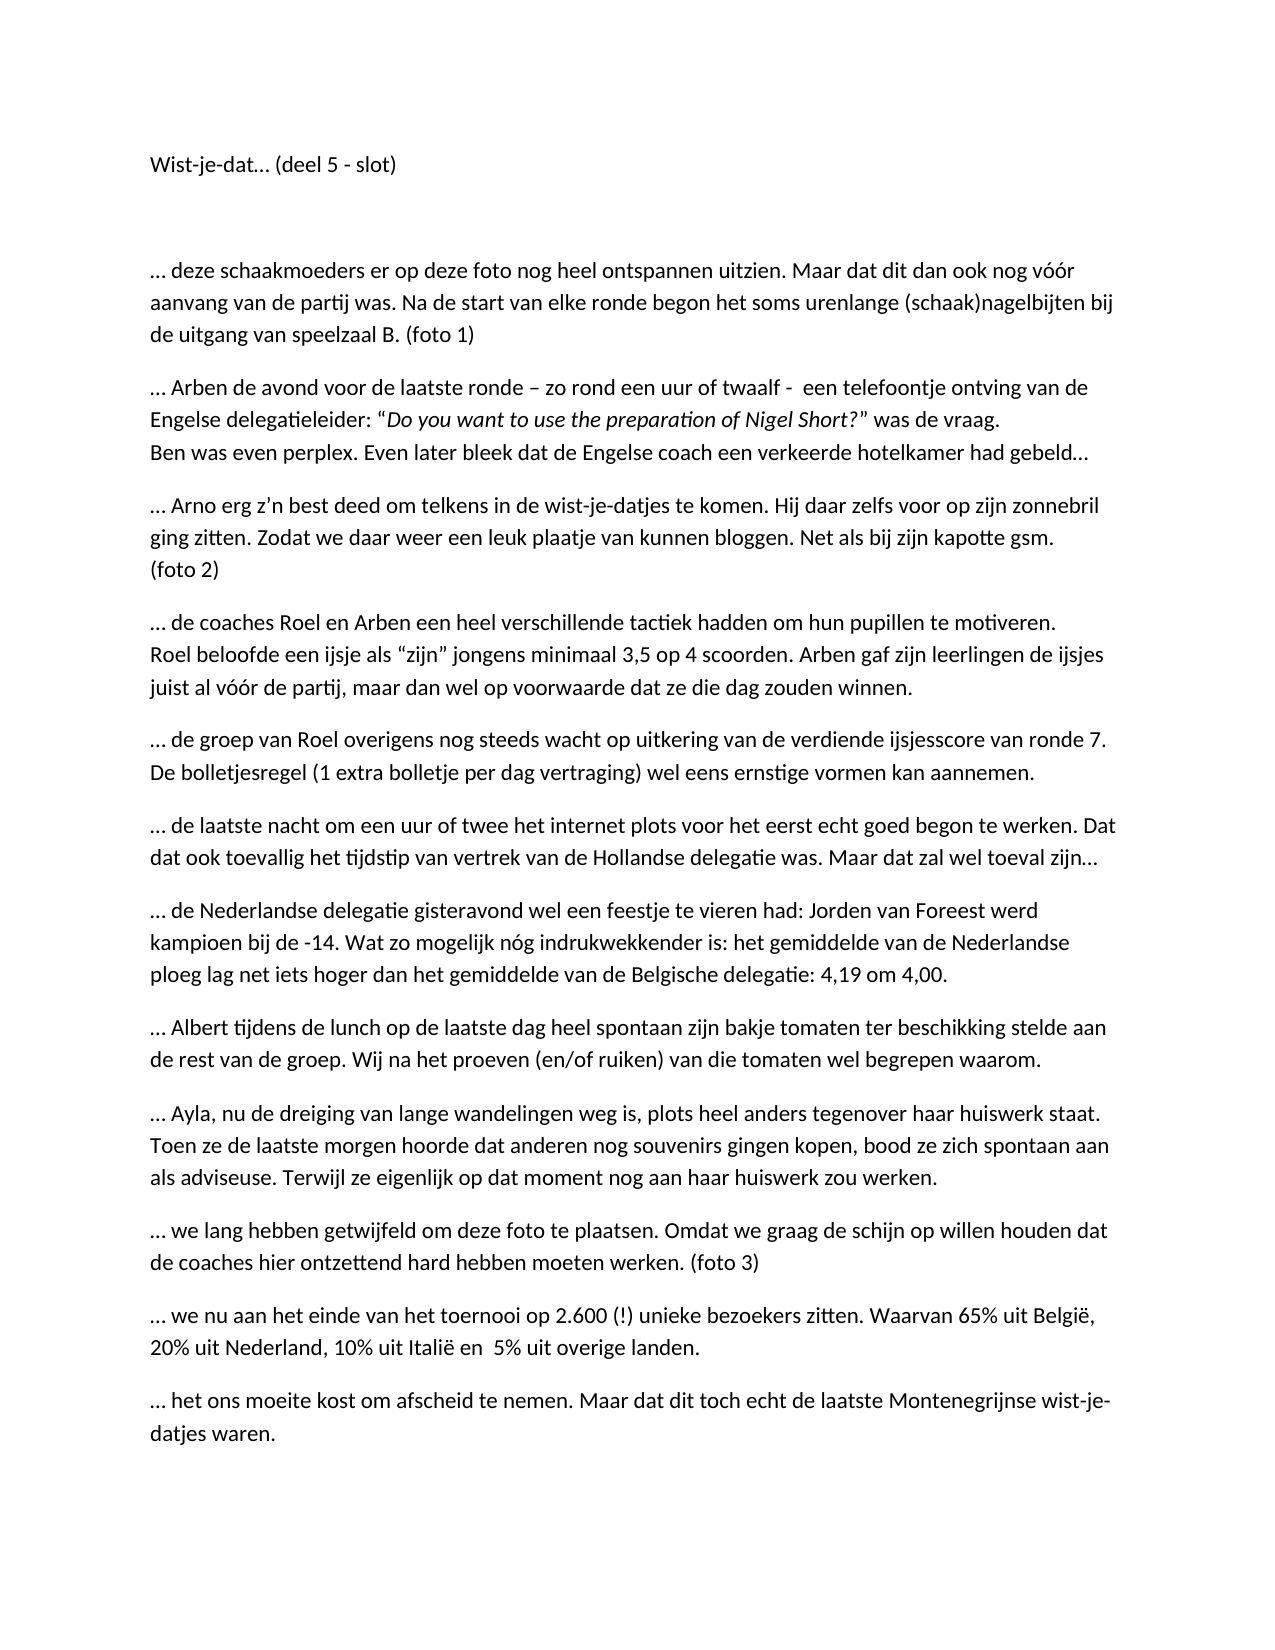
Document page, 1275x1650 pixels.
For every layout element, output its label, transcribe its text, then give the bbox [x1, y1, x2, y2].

text … de groep van Roel overigens nog steeds wacht op uitkering van de verdiende ijsjesscore van ronde 7. De bolletjesregel (1 extra bolletje per dag vertraging) wel eens ernstige vormen kan aannemen. [150, 726, 1125, 786]
text Wist-je-dat… (deel 5 - slot) [150, 150, 1125, 178]
text … Ayla, nu de dreiging van lange wandelingen weg is, plots heel anders tegenover haar huiswerk staat. Toen ze de laatste morgen hoorde dat anderen nog souvenirs gingen kopen, bood ze zich spontaan aan als adviseuse. Terwijl ze eigenlijk op dat moment nog aan haar huiswerk zou werken. [150, 1099, 1125, 1191]
text … we nu aan het einde van het toernooi op 2.600 (!) unieke bezoekers zitten. Waarvan 65% uit België, 20% uit Nederland, 10% uit Italië en 5% uit overige landen. [150, 1301, 1125, 1361]
text … de coaches Roel en Arben een heel verschillende tactiek hadden om hun pupillen te motiveren. Roel beloofde een ijsje als “zijn” jongens minimaal 3,5 op 4 scoorden. Arben gaf zijn leerlingen de ijsjes juist al vóór de partij, maar dan wel op voorwaarde dat ze die dag zouden winnen. [150, 608, 1125, 701]
text … we lang hebben getwijfeld om deze foto te plaatsen. Omdat we graag de schijn op willen houden dat de coaches hier ontzettend hard hebben moeten werken. (foto 3) [150, 1216, 1125, 1276]
text … deze schaakmoeders er op deze foto nog heel ontspannen uitzien. Maar dat dit dan ook nog vóór aanvang van de partij was. Na de start van elke ronde begon het soms urenlange (schaak)nagelbijten bij de uitgang van speelzaal B. (foto 1) [150, 256, 1125, 348]
text … Arben de avond voor de laatste ronde – zo rond een uur of twaalf - een telefoontje ontving van de Engelse delegatieleider: “Do you want to use the preparation of Nigel Short?” was de vraag. Ben was even perplex. Even later bleek dat de Engelse coach een verkeerde hotelkamer had gebeld… [150, 373, 1125, 466]
text … de laatste nacht om een uur of twee het internet plots voor het eerst echt goed begon te werken. Dat dat ook toevallig het tijdstip van vertrek van de Hollandse delegatie was. Maar dat zal wel toeval zijn… [150, 811, 1125, 871]
text … Arno erg z’n best deed om telkens in de wist-je-datjes te komen. Hij daar zelfs voor op zijn zonnebril ging zitten. Zodat we daar weer een leuk plaatje van kunnen bloggen. Net als bij zijn kapotte gsm. (foto 2) [150, 491, 1125, 583]
text … Albert tijdens de lunch op de laatste dag heel spontaan zijn bakje tomaten ter beschikking stelde aan de rest van de groep. Wij na het proeven (en/of ruiken) van die tomaten wel begrepen waarom. [150, 1013, 1125, 1074]
text … de Nederlandse delegatie gisteravond wel een feestje te vieren had: Jorden van Foreest werd kampioen bij de -14. Wat zo mogelijk nóg indrukwekkender is: het gemiddelde van de Nederlandse ploeg lag net iets hoger dan het gemiddelde van de Belgische delegatie: 4,19 om 4,00. [150, 896, 1125, 988]
text … het ons moeite kost om afscheid te nemen. Maar dat dit toch echt de laatste Montenegrijnse wist-je-datjes waren. [150, 1386, 1125, 1447]
